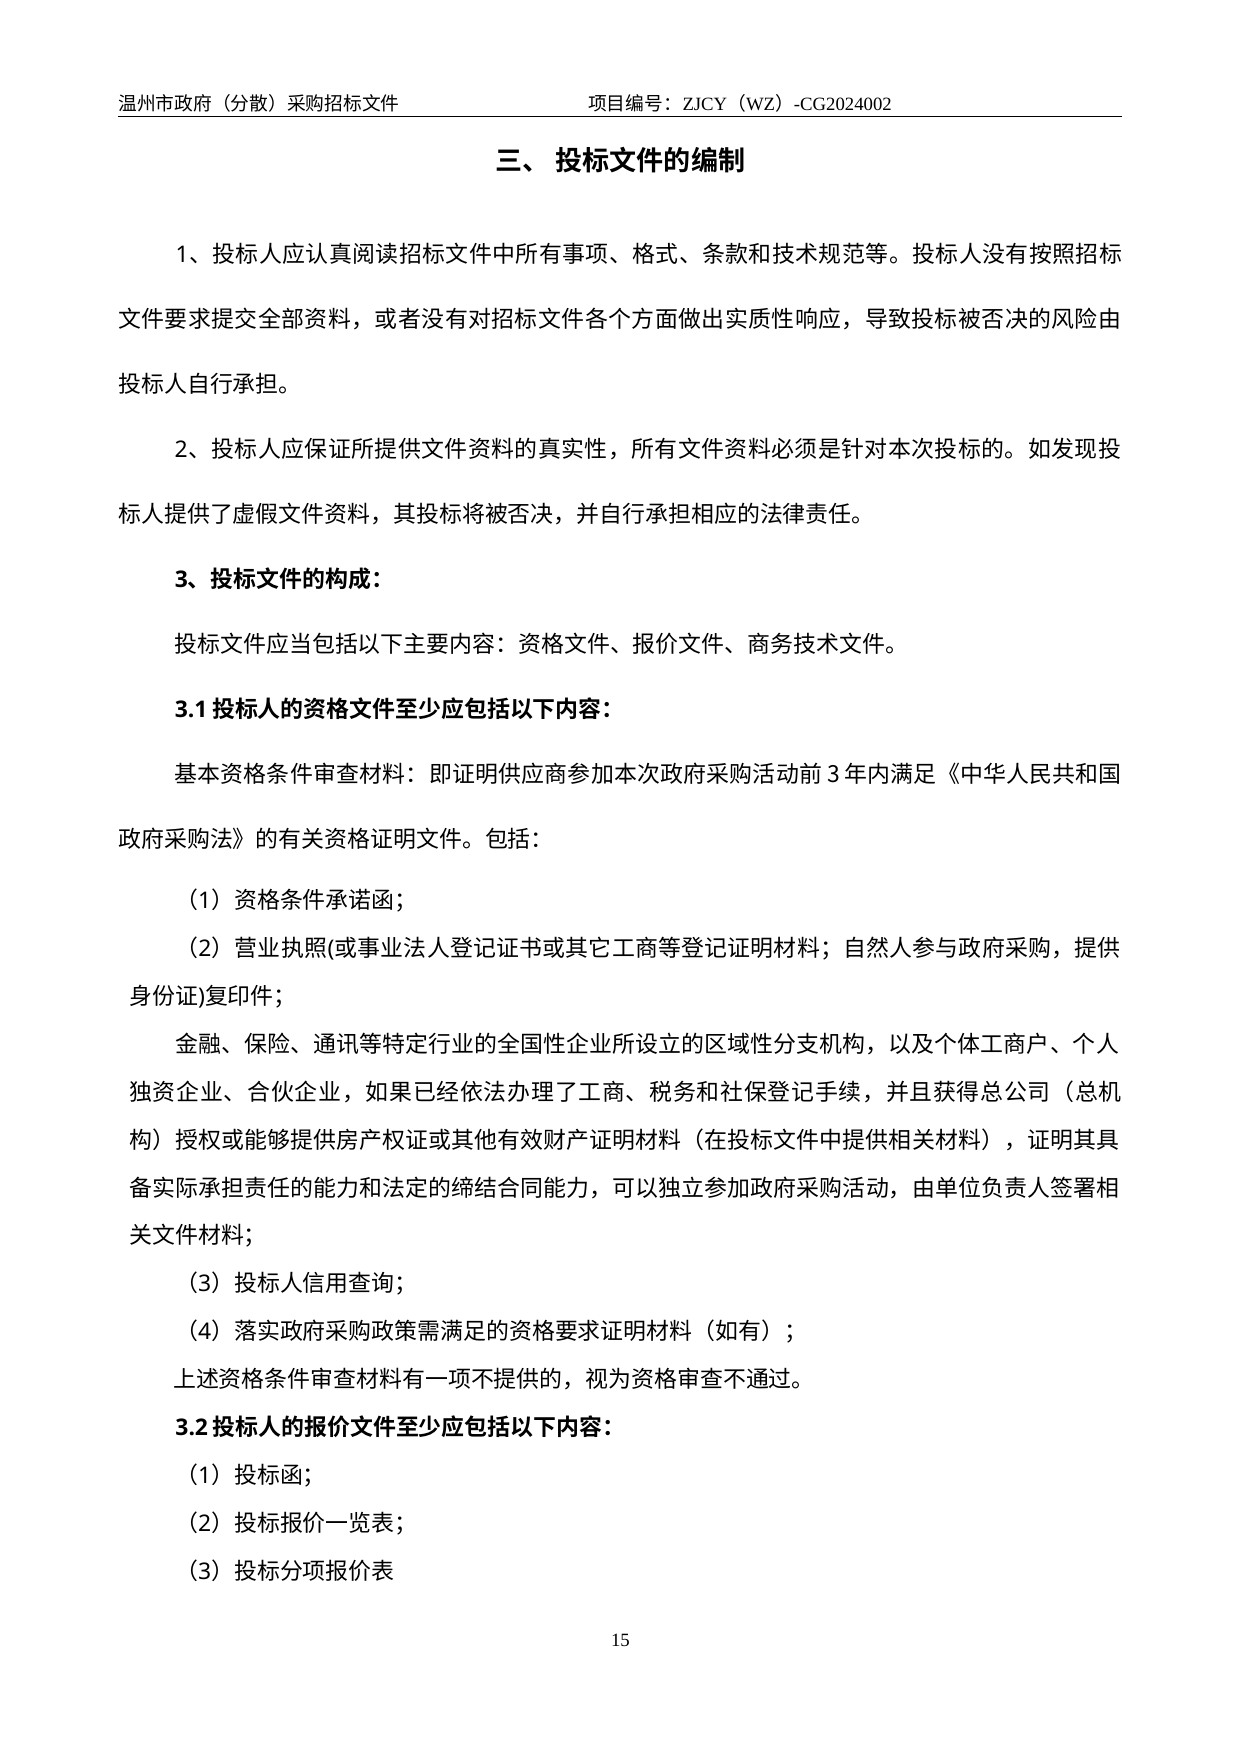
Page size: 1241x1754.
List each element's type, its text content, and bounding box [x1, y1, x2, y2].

text （2）投标报价一览表； [129, 1493, 1122, 1541]
text 基本资格条件审查材料：即证明供应商参加本次政府采购活动前3年内满足《中华人民共和国政府采购法》的有关资格证明文件。包括： [118, 740, 1122, 870]
text 1、投标人应认真阅读招标文件中所有事项、格式、条款和技术规范等。投标人没有按照招标文件要求提交全部资料，或者没有对招标文件各个方面做出实质性响应，导致投标被否决的风险由投标人自行承担。 [118, 220, 1122, 415]
text 投标文件应当包括以下主要内容：资格文件、报价文件、商务技术文件。 [118, 610, 1122, 675]
text 金融、保险、通讯等特定行业的全国性企业所设立的区域性分支机构，以及个体工商户、个人独资企业、合伙企业，如果已经依法办理了工商、税务和社保登记手续，并且获得总公司（总机构）授权或能够提供房产权证或其他有效财产证明材料（在投标文件中提供相关材料），证明其具备实际承担责任的能力和法定的缔结合同能力，可以独立参加政府采购活动，由单位负责人签署相关文件材料； [129, 1014, 1122, 1253]
text 3.2投标人的报价文件至少应包括以下内容： [129, 1397, 1122, 1445]
text （3）投标分项报价表 [129, 1541, 1122, 1589]
text 上述资格条件审查材料有一项不提供的，视为资格审查不通过。 [173, 1349, 1122, 1397]
list 投标人信用查询； [129, 1253, 1122, 1301]
text 3.1投标人的资格文件至少应包括以下内容： [118, 675, 1122, 740]
text 三、 投标文件的编制 [118, 126, 1122, 191]
text （2）营业执照(或事业法人登记证书或其它工商等登记证明材料；自然人参与政府采购，提供身份证)复印件； [129, 918, 1122, 1014]
text （1）资格条件承诺函； [129, 870, 1122, 918]
text （1）投标函； [129, 1445, 1122, 1493]
text 2、投标人应保证所提供文件资料的真实性，所有文件资料必须是针对本次投标的。如发现投标人提供了虚假文件资料，其投标将被否决，并自行承担相应的法律责任。 [118, 415, 1122, 545]
text （4）落实政府采购政策需满足的资格要求证明材料（如有）； [129, 1301, 1122, 1349]
text 3、投标文件的构成： [118, 545, 1122, 610]
